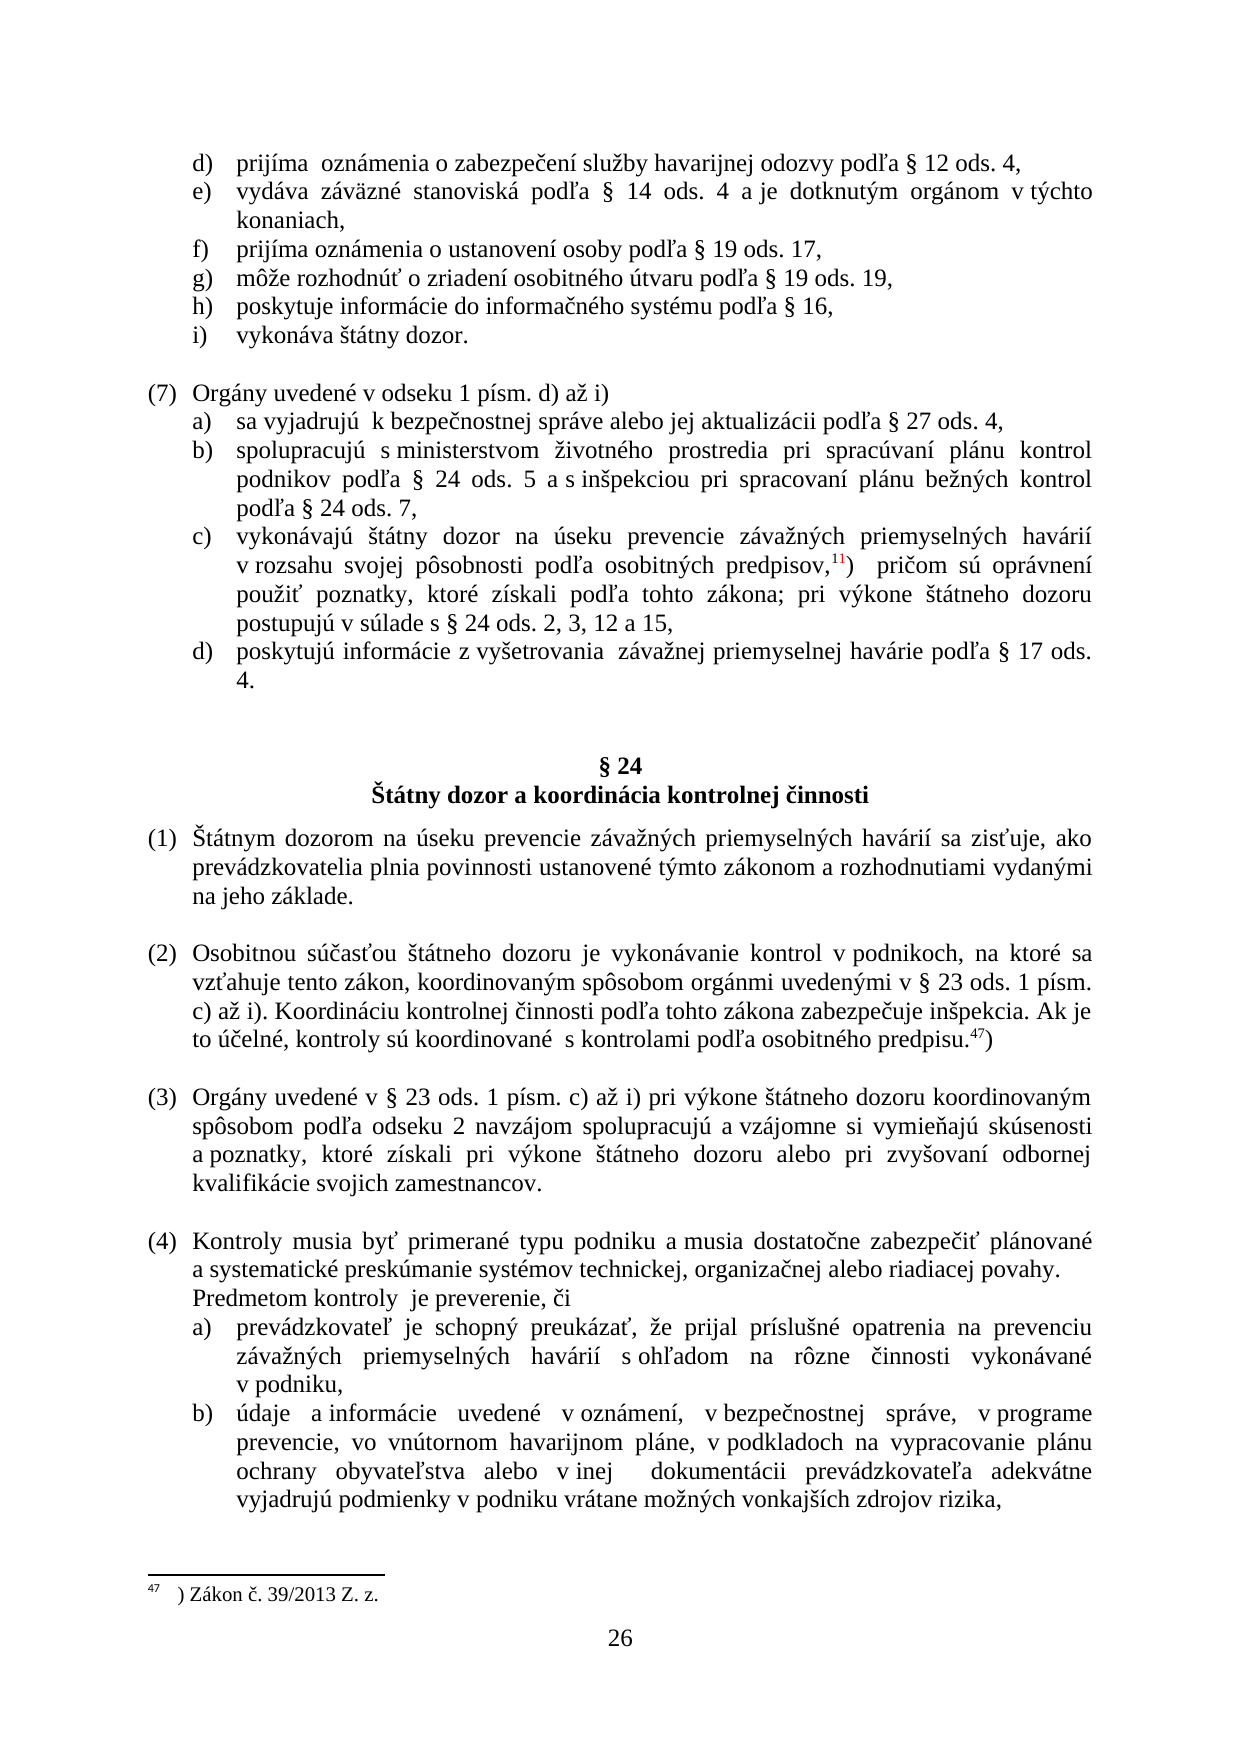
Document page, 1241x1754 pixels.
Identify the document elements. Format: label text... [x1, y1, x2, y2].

list vykonáva štátny dozor. [192, 320, 1093, 349]
list vykonávajú štátny dozor na úseku prevencie závažných priemyselných havárií v rozsahu svojej pôsobnosti podľa osobitných predpisov,11) pričom sú oprávnení použiť poznatky, ktoré získali podľa tohto zákona; pri výkone štátneho dozoru postupujú v súlade s § 24 ods. 2, 3, 12 a 15, [192, 521, 1093, 636]
list môže rozhodnúť o zriadení osobitného útvaru podľa § 19 ods. 19, [192, 263, 1093, 291]
list spolupracujú s ministerstvom životného prostredia pri spracúvaní plánu kontrol podnikov podľa § 24 ods. 5 a s inšpekciou pri spracovaní plánu bežných kontrol podľa § 24 ods. 7, [192, 435, 1093, 521]
list Orgány uvedené v § 23 ods. 1 písm. c) až i) pri výkone štátneho dozoru koordinovaným spôsobom podľa odseku 2 navzájom spolupracujú a vzájomne si vymieňajú skúsenosti a poznatky, ktoré získali pri výkone štátneho dozoru alebo pri zvyšovaní odbornej kvalifikácie svojich zamestnancov. [148, 1082, 1093, 1197]
list poskytuje informácie do informačného systému podľa § 16, [192, 291, 1093, 320]
list údaje a informácie uvedené v oznámení, v bezpečnostnej správe, v programe prevencie, vo vnútornom havarijnom pláne, v podkladoch na vypracovanie plánu ochrany obyvateľstva alebo v inej dokumentácii prevádzkovateľa adekvátne vyjadrujú podmienky v podniku vrátane možných vonkajších zdrojov rizika, [192, 1398, 1093, 1513]
list Osobitnou súčasťou štátneho dozoru je vykonávanie kontrol v podnikoch, na ktoré sa vzťahuje tento zákon, koordinovaným spôsobom orgánmi uvedenými v § 23 ods. 1 písm. c) až i). Koordináciu kontrolnej činnosti podľa tohto zákona zabezpečuje inšpekcia. Ak je to účelné, kontroly sú koordinované s kontrolami podľa osobitného predpisu.) [148, 938, 1093, 1053]
list Štátnym dozorom na úseku prevencie závažných priemyselných havárií sa zisťuje, ako prevádzkovatelia plnia povinnosti ustanovené týmto zákonom a rozhodnutiami vydanými na jeho základe. [148, 823, 1093, 909]
list vydáva záväzné stanoviská podľa § 14 ods. 4 a je dotknutým orgánom v týchto konaniach, [192, 176, 1093, 234]
list Štátny dozor a koordinácia kontrolnej činnosti [148, 780, 1093, 809]
list Predmetom kontroly je preverenie, či [192, 1283, 1093, 1312]
list poskytujú informácie z vyšetrovania závažnej priemyselnej havárie podľa § 17 ods. 4. [192, 636, 1093, 694]
list prijíma oznámenia o zabezpečení služby havarijnej odozvy podľa § 12 ods. 4, [192, 148, 1093, 176]
list sa vyjadrujú k bezpečnostnej správe alebo jej aktualizácii podľa § 27 ods. 4, [192, 406, 1093, 435]
list § 24 [148, 751, 1093, 780]
list Kontroly musia byť primerané typu podniku a musia dostatočne zabezpečiť plánované a systematické preskúmanie systémov technickej, organizačnej alebo riadiacej povahy. [148, 1226, 1093, 1283]
list Orgány uvedené v odseku 1 písm. d) až i) [148, 378, 1093, 406]
list prijíma oznámenia o ustanovení osoby podľa § 19 ods. 17, [192, 234, 1093, 263]
list prevádzkovateľ je schopný preukázať, že prijal príslušné opatrenia na prevenciu závažných priemyselných havárií s ohľadom na rôzne činnosti vykonávané v podniku, [192, 1312, 1093, 1398]
